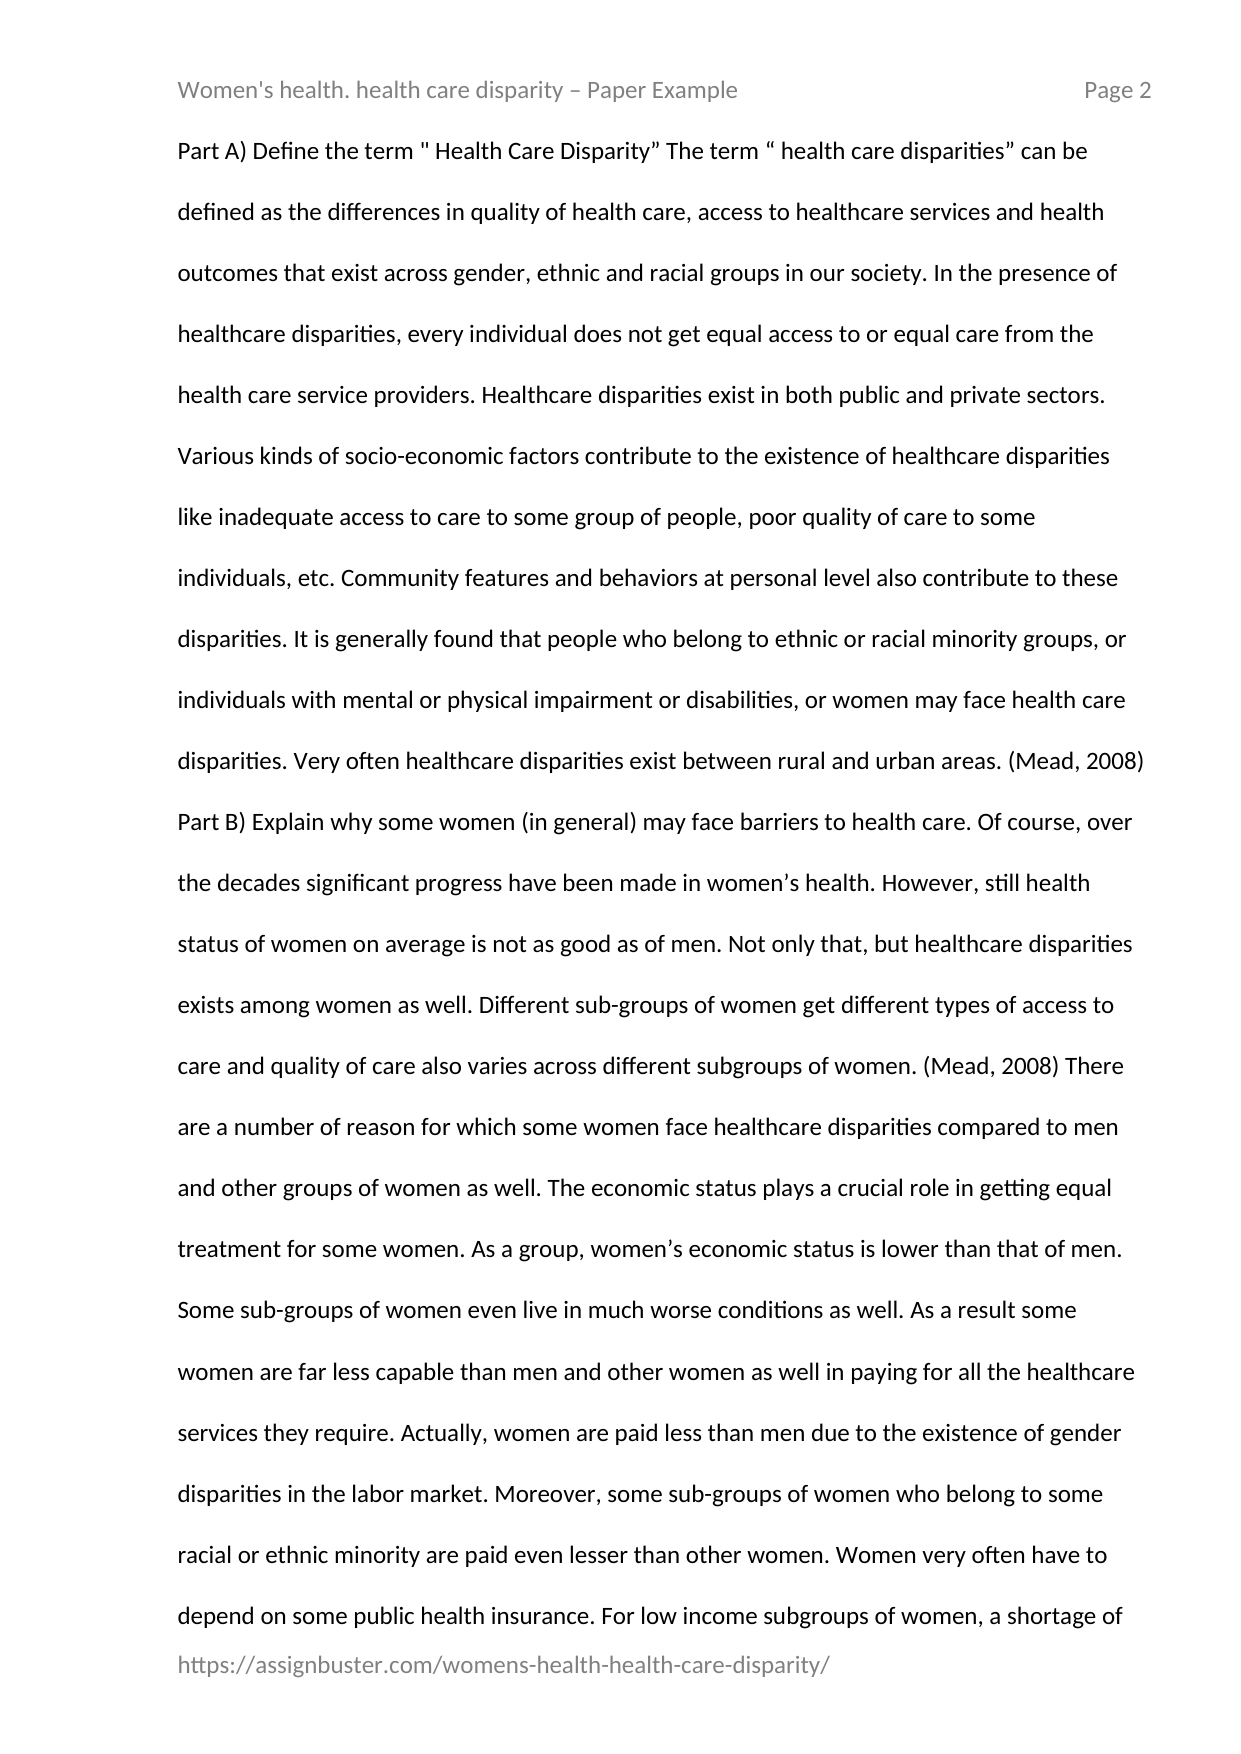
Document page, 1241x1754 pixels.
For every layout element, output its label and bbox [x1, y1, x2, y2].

text [177, 135, 1152, 1630]
